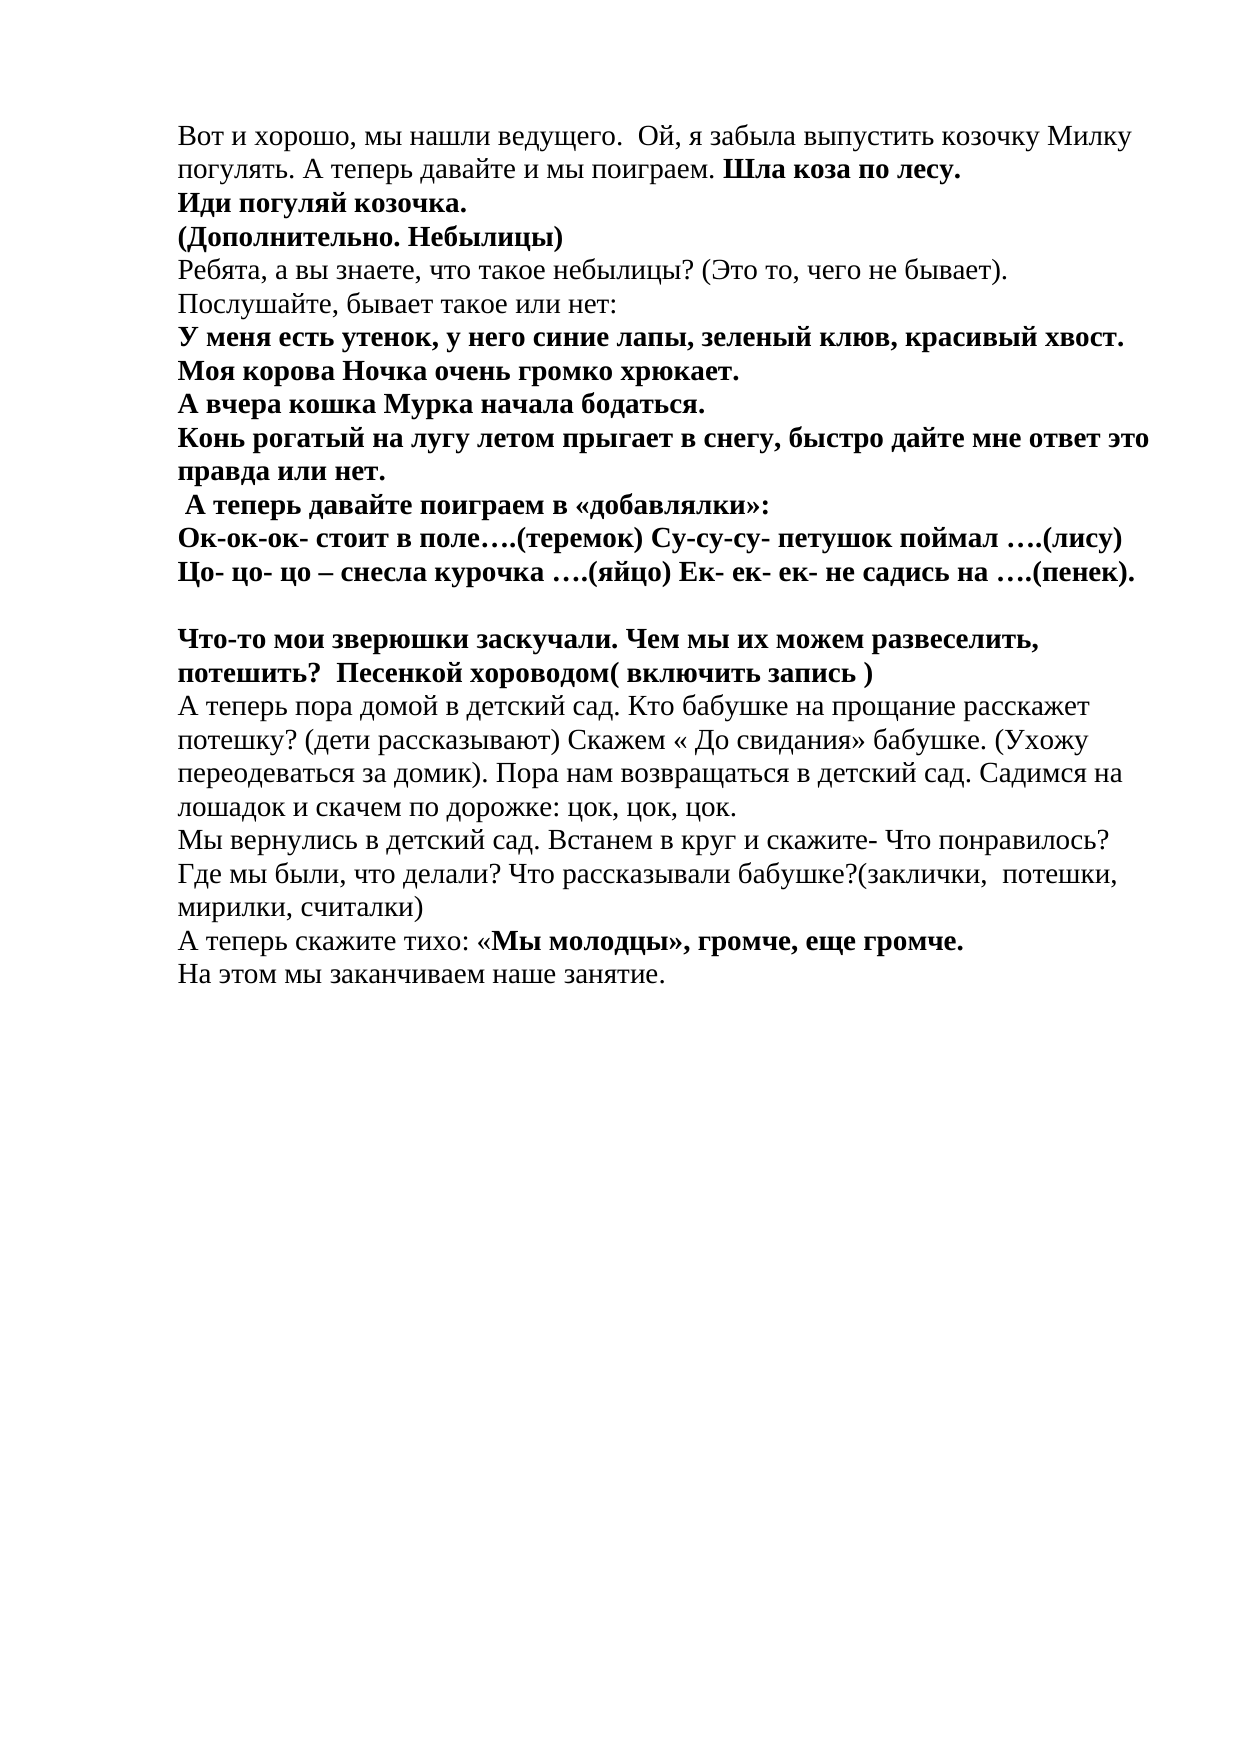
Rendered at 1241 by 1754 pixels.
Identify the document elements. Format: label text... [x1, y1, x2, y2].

text Вот и хорошо, мы нашли ведущего. Ой, я забыла выпустить козочку Милку погулять. А теперь давайте и мы поиграем. Шла коза по лесу. [177, 118, 1152, 185]
text На этом мы заканчиваем наше занятие. [177, 957, 1152, 990]
text А теперь пора домой в детский сад. Кто бабушке на прощание расскажет потешку? (дети рассказывают) Скажем « До свидания» бабушке. (Ухожу переодеваться за домик). Пора нам возвращаться в детский сад. Садимся на лошадок и скачем по дорожке: цок, цок, цок. [177, 688, 1152, 822]
text Мы вернулись в детский сад. Встанем в круг и скажите- Что понравилось? Где мы были, что делали? Что рассказывали бабушке?(заклички, потешки, мирилки, считалки) [177, 822, 1152, 923]
text А теперь давайте поиграем в «добавлялки»: [177, 487, 1152, 521]
text Ребята, а вы знаете, что такое небылицы? (Это то, чего не бывает). Послушайте, бывает такое или нет: [177, 252, 1152, 319]
text Конь рогатый на лугу летом прыгает в снегу, быстро дайте мне ответ это правда или нет. [177, 420, 1152, 487]
text А вчера кошка Мурка начала бодаться. [177, 386, 1152, 420]
text Иди погуляй козочка. [177, 185, 1152, 219]
text Моя корова Ночка очень громко хрюкает. [177, 353, 1152, 386]
text Ок-ок-ок- стоит в поле….(теремок) Су-су-су- петушок поймал ….(лису) Цо- цо- цо – снесла курочка ….(яйцо) Ек- ек- ек- не садись на ….(пенек). [177, 521, 1152, 588]
text Что-то мои зверюшки заскучали. Чем мы их можем развеселить, потешить? Песенкой хороводом( включить запись ) [177, 621, 1152, 688]
text А теперь скажите тихо: «Мы молодцы», громче, еще громче. [177, 923, 1152, 957]
text У меня есть утенок, у него синие лапы, зеленый клюв, красивый хвост. [177, 319, 1152, 353]
text (Дополнительно. Небылицы) [177, 219, 1152, 252]
